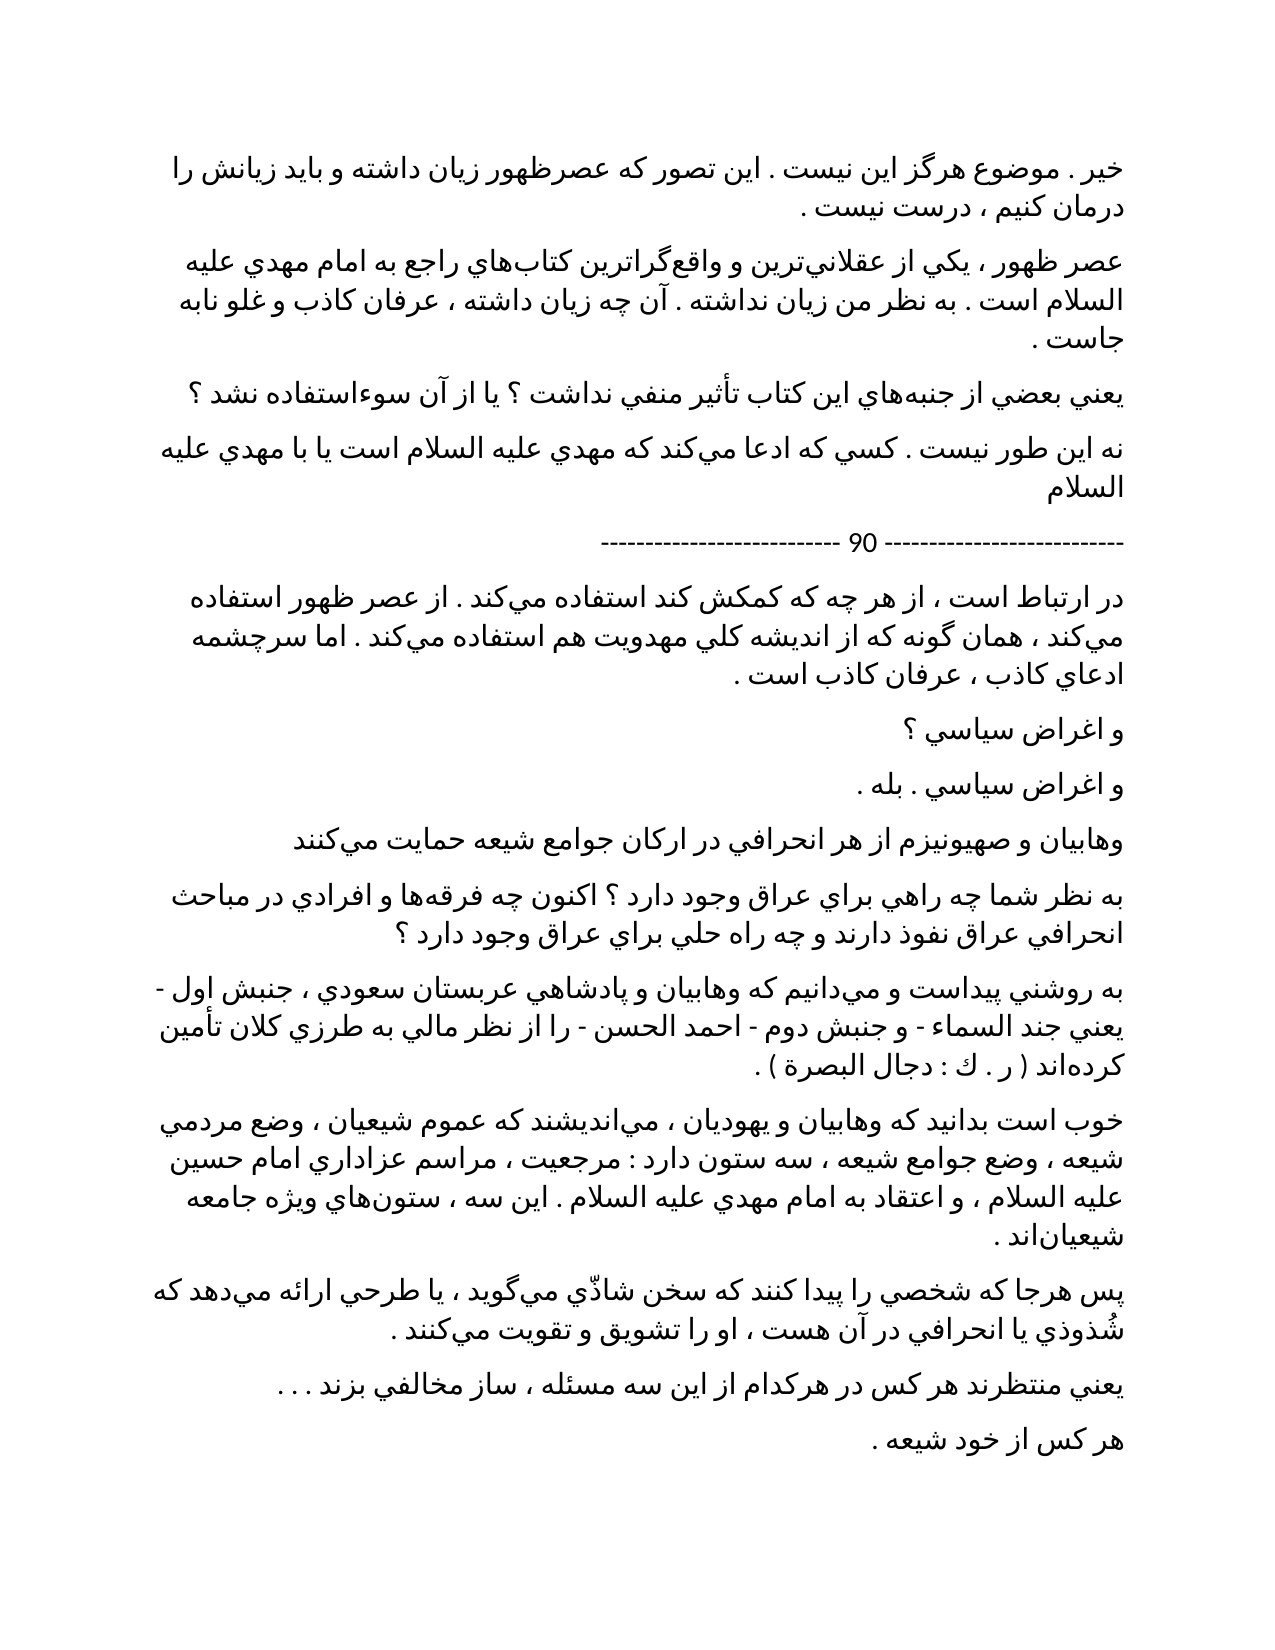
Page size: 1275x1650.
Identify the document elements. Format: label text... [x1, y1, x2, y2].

text --------------------------- 90 --------------------------- [150, 524, 1125, 560]
text و اغراض سياسي . بله . [150, 766, 1125, 802]
text وهابيان و صهيونيزم از هر انحرافي در اركان جوامع شيعه حمايت مي‌كنند [150, 821, 1125, 857]
text نه اين طور نيست . كسي كه ادعا مي‌كند كه مهدي عليه السلام است يا با مهدي عليه السلام [150, 431, 1125, 505]
text خير . موضوع هرگز اين نيست . اين تصور كه عصرظهور زيان داشته و بايد زيانش را درمان كنيم ، درست نيست . [150, 150, 1125, 224]
text و اغراض سياسي ؟ [150, 711, 1125, 747]
text يعني منتظرند هر كس در هركدام از اين سه مسئله ، ساز مخالفي بزند . . . [150, 1366, 1125, 1402]
text هر كس از خود شيعه . [150, 1421, 1125, 1457]
text خوب است بدانيد كه وهابيان و يهوديان ، مي‌انديشند كه عموم شيعيان ، وضع مردمي شيعه ، وضع جوامع شيعه ، سه ستون دارد : مرجعيت ، مراسم عزاداري امام حسين عليه السلام ، و اعتقاد به امام مهدي عليه السلام . اين سه ، ستون‌هاي ويژه جامعه شيعيان‌اند . [150, 1102, 1125, 1253]
text در ارتباط است ، از هر چه كه كمكش كند استفاده مي‌كند . از عصر ظهور استفاده مي‌كند ، همان گونه كه از انديشه كلي مهدويت هم استفاده مي‌كند . اما سرچشمه ادعاي كاذب ، عرفان كاذب است . [150, 579, 1125, 692]
text به روشني پيداست و مي‌دانيم كه وهابيان و پادشاهي عربستان سعودي ، جنبش اول - يعني جند السماء - و جنبش دوم - احمد الحسن - را از نظر مالي به طرزي كلان تأمين كرده‌اند ( ر . ك : دجال البصرة ) . [150, 970, 1125, 1083]
text عصر ظهور ، يكي از عقلاني‌ترين و واقع‌گراترين كتاب‌هاي راجع به امام مهدي عليه السلام است . به نظر من زيان نداشته . آن چه زيان داشته ، عرفان كاذب و غلو نابه جاست . [150, 243, 1125, 356]
text به نظر شما چه راهي براي عراق وجود دارد ؟ اكنون چه فرقه‌ها و افرادي در مباحث انحرافي عراق نفوذ دارند و چه راه حلي براي عراق وجود دارد ؟ [150, 877, 1125, 951]
text پس هرجا كه شخصي را پيدا كنند كه سخن شاذّي مي‌گويد ، يا طرحي ارائه مي‌دهد كه شُذوذي يا انحرافي در آن هست ، او را تشويق و تقويت مي‌كنند . [150, 1272, 1125, 1347]
text يعني بعضي از جنبه‌هاي اين كتاب تأثير منفي نداشت ؟ يا از آن سوءاستفاده نشد ؟ [150, 376, 1125, 411]
